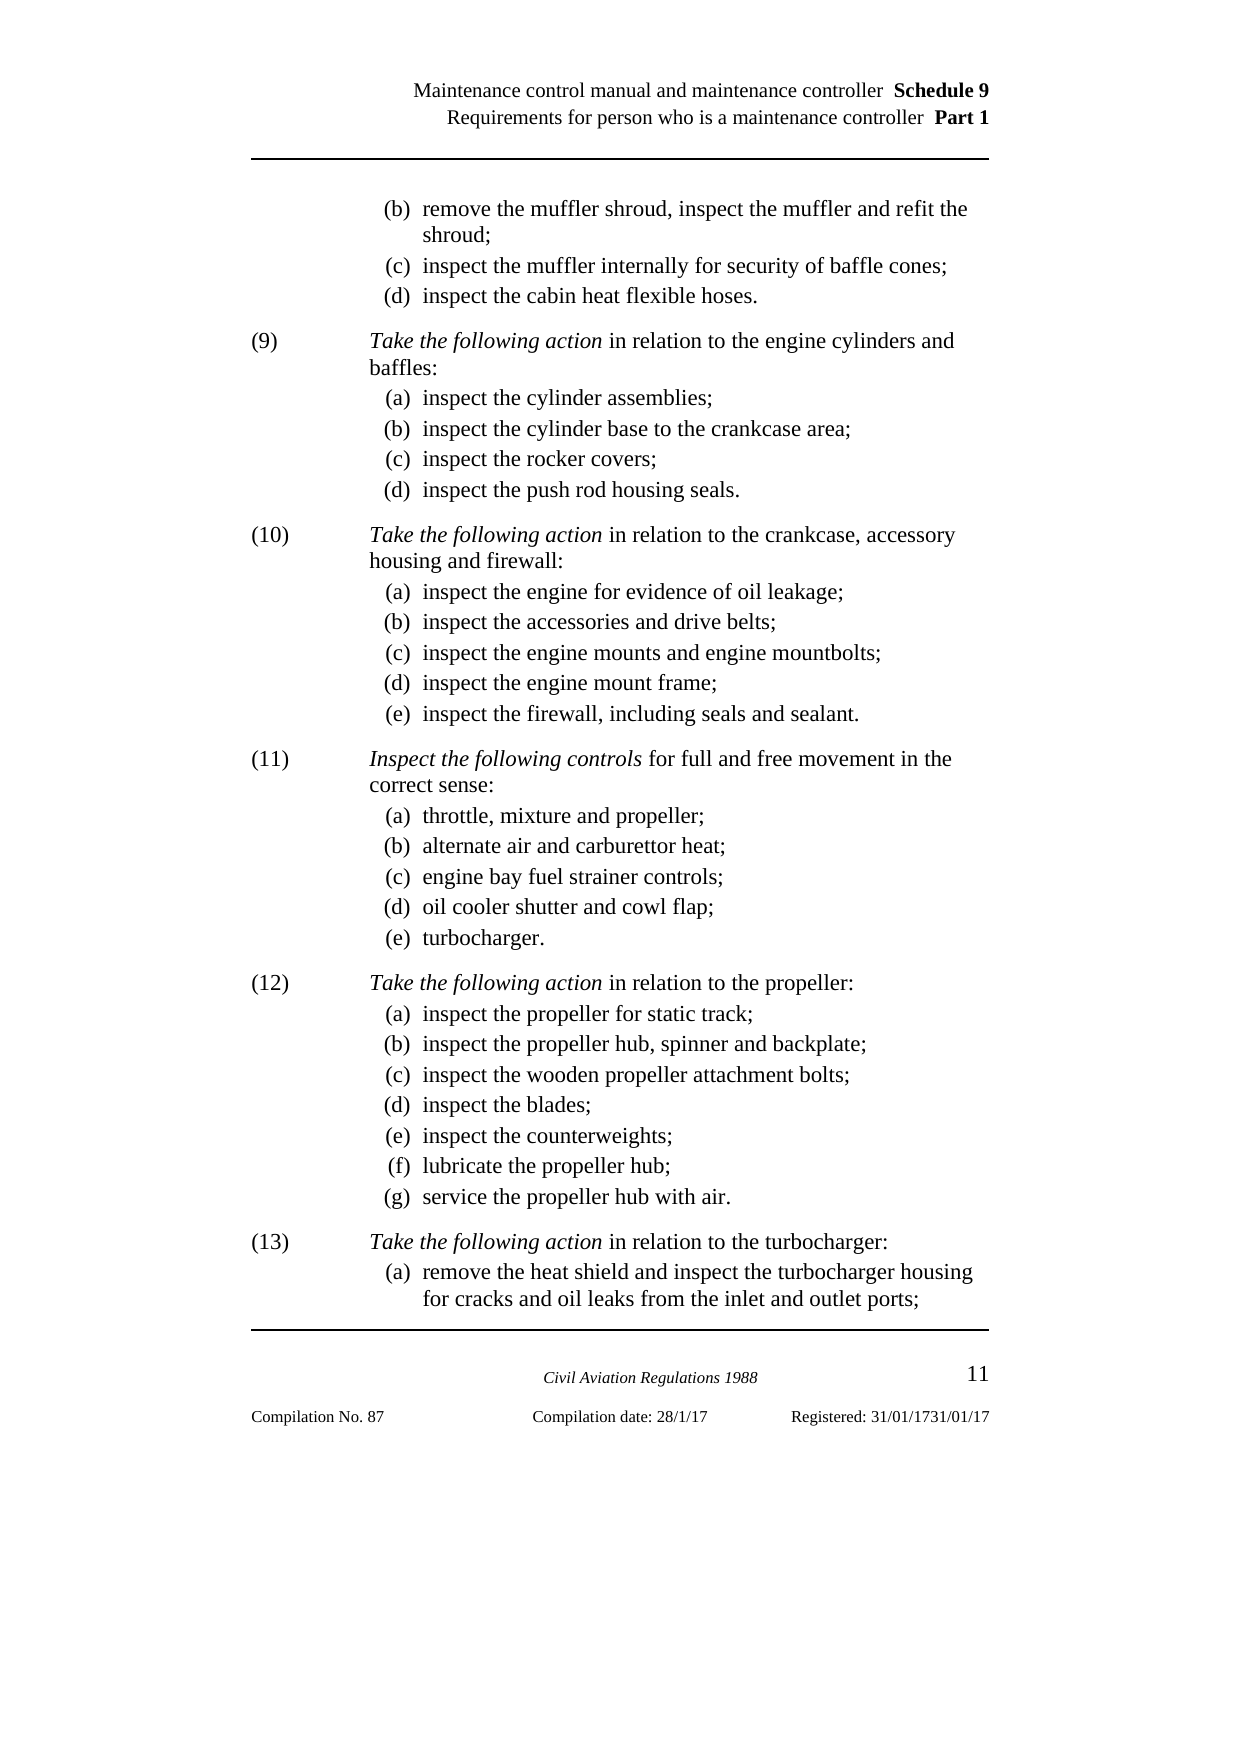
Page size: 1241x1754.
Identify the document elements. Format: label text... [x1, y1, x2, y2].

text (a) inspect the cylinder assemblies; [251, 384, 989, 411]
text (a) throttle, mixture and propeller; [251, 802, 989, 828]
text (d) oil cooler shutter and cowl flap; [251, 893, 989, 920]
text (a) remove the heat shield and inspect the turbocharger housing for cracks and oil leaks from the inlet and outlet ports; [251, 1258, 989, 1311]
text (b) inspect the accessories and drive belts; [251, 608, 989, 635]
text (c) inspect the wooden propeller attachment bolts; [251, 1061, 989, 1087]
text (e) inspect the counterweights; [251, 1122, 989, 1148]
text (c) engine bay fuel strainer controls; [251, 863, 989, 889]
text (c) inspect the rocker covers; [251, 445, 989, 472]
text (f) lubricate the propeller hub; [251, 1152, 989, 1178]
text (d) inspect the blades; [251, 1091, 989, 1117]
text (b) alternate air and carburettor heat; [251, 832, 989, 859]
text (11) Inspect the following controls for full and free movement in the correct sense: [251, 745, 989, 798]
text (e) turbocharger. [251, 924, 989, 950]
text (d) inspect the engine mount frame; [251, 669, 989, 696]
text (c) inspect the muffler internally for security of baffle cones; [251, 252, 989, 278]
text (d) inspect the cabin heat flexible hoses. [251, 282, 989, 309]
text (e) inspect the firewall, including seals and sealant. [251, 700, 989, 726]
text (c) inspect the engine mounts and engine mountbolts; [251, 639, 989, 665]
text (12) Take the following action in relation to the propeller: [251, 969, 989, 995]
text (9) Take the following action in relation to the engine cylinders and baffles: [251, 327, 989, 380]
text (b) remove the muffler shroud, inspect the muffler and refit the shroud; [251, 195, 989, 248]
text (g) service the propeller hub with air. [251, 1183, 989, 1209]
text (a) inspect the propeller for static track; [251, 999, 989, 1026]
text (d) inspect the push rod housing seals. [251, 476, 989, 502]
text (a) inspect the engine for evidence of oil leakage; [251, 578, 989, 604]
text (b) inspect the propeller hub, spinner and backplate; [251, 1030, 989, 1056]
text (10) Take the following action in relation to the crankcase, accessory housing and firewall: [251, 521, 989, 574]
text (13) Take the following action in relation to the turbocharger: [251, 1228, 989, 1254]
text (b) inspect the cylinder base to the crankcase area; [251, 415, 989, 441]
